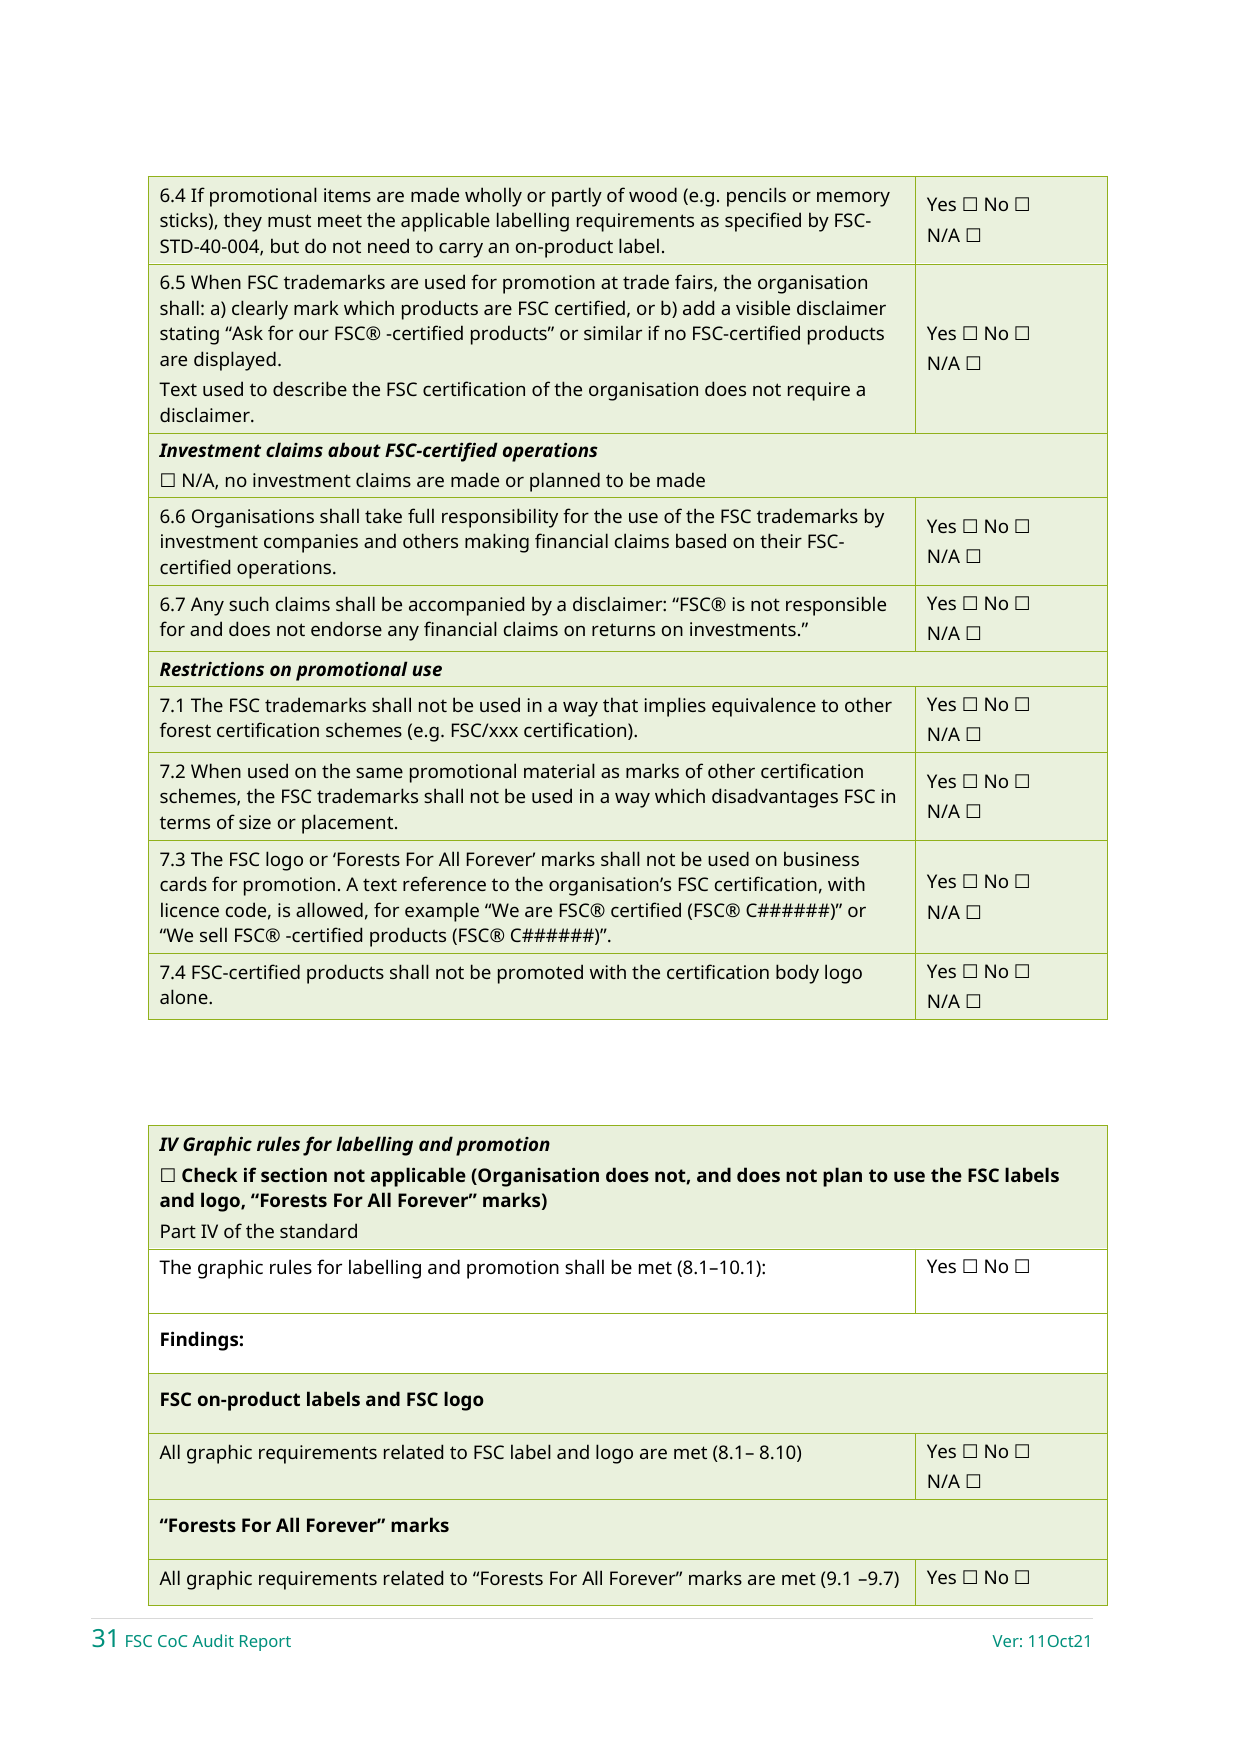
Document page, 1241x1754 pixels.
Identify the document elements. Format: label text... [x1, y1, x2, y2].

table_cell 6.6 Organisations shall take full responsibility for the use of the FSC trademarks by investment companies and others making financial claims based on their FSC-certified operations. [149, 498, 915, 585]
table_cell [149, 1560, 915, 1605]
table_cell Yes No N/A [916, 1560, 1107, 1605]
table_cell Yes No N/A [916, 753, 1107, 840]
table_cell The graphic rules for labelling and promotion shall be met (8.1–10.1): [149, 1250, 915, 1313]
table_cell 6.4 If promotional items are made wholly or partly of wood (e.g. pencils or memory sticks), they must meet the applicable labelling requirements as specified by FSC-STD-40-004, but do not need to carry an on-product label. [149, 177, 915, 263]
table_cell Yes No [916, 1250, 1107, 1313]
table_cell “Forests For All Forever” marks [149, 1500, 1107, 1559]
table_cell Investment claims about FSC-certified operations N/A, no investment claims are made or planned to be made [149, 434, 1107, 497]
table_header IV Graphic rules for labelling and promotion Check if section not applicable (Organisation does not, and does not plan to use the FSC labels and logo, “Forests For All Forever” marks) Part IV of the standard [149, 1126, 1107, 1248]
table_cell 6.5 When FSC trademarks are used for promotion at trade fairs, the organisation shall: a) clearly mark which products are FSC certified, or b) add a visible disclaimer stating “Ask for our FSC® -certified products” or similar if no FSC-certified products are displayed. Text used to describe the FSC certification of the organisation does not require a disclaimer. [149, 265, 915, 433]
table_cell Yes No N/A [916, 687, 1107, 752]
table_cell FSC on-product labels and FSC logo [149, 1374, 1107, 1433]
table_cell Yes No N/A [916, 586, 1107, 651]
table_cell Restrictions on promotional use [149, 652, 1107, 686]
table_cell 7.1 The FSC trademarks shall not be used in a way that implies equivalence to other forest certification schemes (e.g. FSC/xxx certification). [149, 687, 915, 752]
table_cell Findings: [149, 1314, 1107, 1373]
table_cell 6.7 Any such claims shall be accompanied by a disclaimer: “FSC® is not responsible for and does not endorse any financial claims on returns on investments.” [149, 586, 915, 651]
table_cell 7.3 The FSC logo or ‘Forests For All Forever’ marks shall not be used on business cards for promotion. A text reference to the organisation’s FSC certification, with licence code, is allowed, for example “We are FSC® certified (FSC® C######)” or “We sell FSC® -certified products (FSC® C######)”. [149, 841, 915, 953]
table_cell Yes No N/A [916, 177, 1107, 263]
table_cell Yes No N/A [916, 841, 1107, 953]
table_cell Yes No N/A [916, 265, 1107, 433]
table_cell Yes No N/A [916, 954, 1107, 1019]
table_cell Yes No N/A [916, 1434, 1107, 1499]
table_cell Yes No N/A [916, 498, 1107, 585]
table_cell 7.4 FSC-certified products shall not be promoted with the certification body logo alone. [149, 954, 915, 1019]
table_cell 7.2 When used on the same promotional material as marks of other certification schemes, the FSC trademarks shall not be used in a way which disadvantages FSC in terms of size or placement. [149, 753, 915, 840]
table_cell All graphic requirements related to FSC label and logo are met (8.1– 8.10) [149, 1434, 915, 1499]
